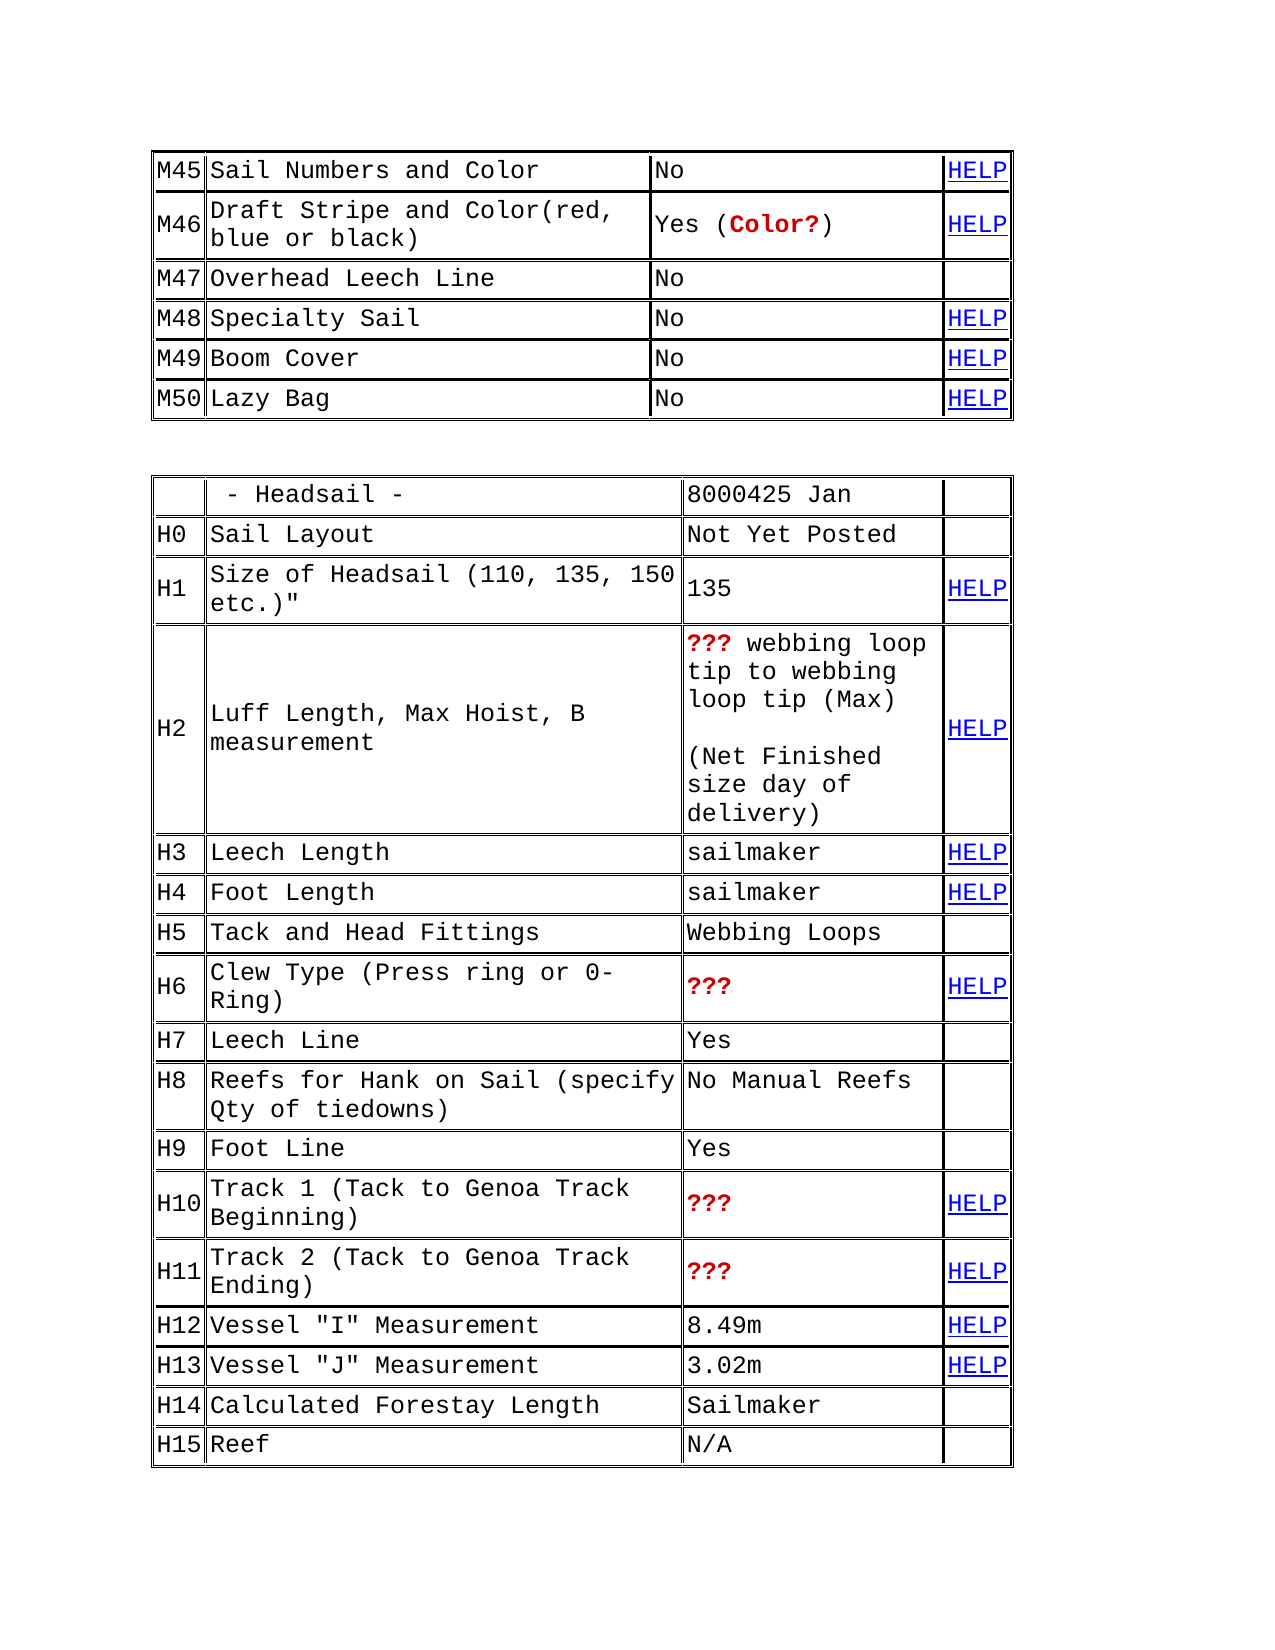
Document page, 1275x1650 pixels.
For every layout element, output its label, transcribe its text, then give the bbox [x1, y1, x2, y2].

table_cell No Manual Reefs [684, 1064, 942, 1129]
table_cell HELP [943, 378, 1012, 418]
table_cell [945, 1060, 1011, 1129]
table_cell H0 [154, 515, 204, 554]
table_cell H6 [154, 952, 204, 1021]
table_cell Webbing Loops [684, 916, 942, 952]
table_cell Yes [684, 1024, 942, 1060]
table_cell Boom Cover [207, 341, 649, 378]
table_cell Foot Length [207, 876, 681, 912]
table_cell HELP [943, 833, 1012, 872]
table_cell Specialty Sail [207, 302, 649, 338]
table_cell No [652, 341, 942, 378]
table_cell HELP [945, 338, 1012, 378]
table_cell HELP [943, 623, 1012, 833]
table_cell Tack and Head Fittings [207, 916, 681, 952]
table_cell N/A [683, 1428, 943, 1464]
table_cell No [650, 153, 943, 190]
table_cell Leech Line [207, 1024, 681, 1060]
table_cell HELP [943, 153, 1010, 190]
table_cell HELP [945, 555, 1011, 623]
table_cell Overhead Leech Line [207, 262, 649, 298]
table_cell Reef [206, 1428, 682, 1464]
table_cell Yes [684, 1132, 942, 1168]
table_cell Size of Headsail (110, 135, 150 etc.)" [207, 558, 681, 623]
table_cell H9 [152, 1129, 206, 1168]
table_cell HELP [945, 1169, 1011, 1237]
table_cell No [652, 302, 942, 338]
table_header 8000425 Jan [683, 478, 943, 514]
table_cell [945, 258, 1011, 298]
table_cell ??? [684, 1240, 942, 1305]
table_cell H3 [152, 833, 206, 872]
table_cell Lazy Bag [206, 381, 650, 418]
table_header [154, 478, 206, 514]
table_cell Not Yet Posted [684, 518, 942, 554]
table_cell H1 [154, 555, 204, 623]
table_cell H7 [152, 1021, 206, 1060]
table_cell H2 [152, 623, 206, 833]
table_cell M47 [154, 258, 204, 298]
table_cell H5 [154, 913, 204, 952]
table_header [943, 478, 1010, 514]
table_cell H15 [152, 1425, 206, 1464]
table_cell 3.02m [684, 1348, 942, 1385]
table_cell HELP [945, 1345, 1010, 1385]
table_cell H8 [154, 1060, 204, 1129]
table_cell M49 [152, 338, 204, 378]
table_cell Sailmaker [684, 1388, 942, 1425]
table_cell Luff Length, Max Hoist, B measurement [207, 626, 681, 833]
table_cell [943, 1021, 1012, 1060]
table_cell Track 1 (Tack to Genoa Track Beginning) [207, 1172, 681, 1237]
table_cell Yes (Color?) [652, 193, 942, 258]
table_cell Leech Length [207, 836, 681, 872]
table_cell 135 [684, 558, 942, 623]
table_cell No [650, 381, 943, 418]
table_cell 8.49m [684, 1308, 942, 1345]
table_cell [943, 1425, 1012, 1464]
table_cell ??? [684, 1172, 942, 1237]
table_cell ??? [684, 956, 942, 1021]
table_cell HELP [945, 952, 1011, 1021]
table_cell Reefs for Hank on Sail (specify Qty of tiedowns) [207, 1064, 681, 1129]
table_cell HELP [945, 190, 1010, 258]
table_cell M48 [154, 298, 204, 338]
table_cell Vessel "I" Measurement [207, 1308, 681, 1345]
table_cell H13 [154, 1345, 204, 1385]
table_cell Track 2 (Tack to Genoa Track Ending) [207, 1240, 681, 1305]
table_cell M45 [154, 153, 206, 190]
table_cell HELP [945, 1305, 1010, 1345]
table_cell M50 [152, 378, 206, 418]
table_cell Sail Layout [207, 518, 681, 554]
table_cell Foot Line [207, 1132, 681, 1168]
table_cell Vessel "J" Measurement [207, 1348, 681, 1385]
table_cell ??? webbing loop tip to webbing loop tip (Max) (Net Finished size day of delivery) [684, 626, 942, 833]
table_cell Clew Type (Press ring or 0-Ring) [207, 956, 681, 1021]
table_cell M46 [154, 190, 204, 258]
table_cell Draft Stripe and Color(red, blue or black) [207, 193, 649, 258]
table_cell No [652, 262, 942, 298]
table_cell HELP [945, 298, 1011, 338]
table_cell [945, 515, 1011, 554]
table_cell [945, 913, 1011, 952]
table_cell HELP [945, 873, 1011, 912]
table_header - Headsail - [206, 478, 682, 514]
table_cell sailmaker [684, 876, 942, 912]
table_cell H11 [152, 1237, 206, 1305]
table_cell [943, 1385, 1012, 1425]
table_cell Calculated Forestay Length [207, 1388, 681, 1425]
table_cell [943, 1129, 1012, 1168]
table_cell HELP [943, 1237, 1012, 1305]
table_cell H14 [152, 1385, 206, 1425]
table_cell H10 [154, 1169, 204, 1237]
table_cell Sail Numbers and Color [206, 152, 650, 190]
table_cell H12 [154, 1305, 204, 1345]
table_cell sailmaker [684, 836, 942, 872]
table_cell H4 [154, 873, 204, 912]
